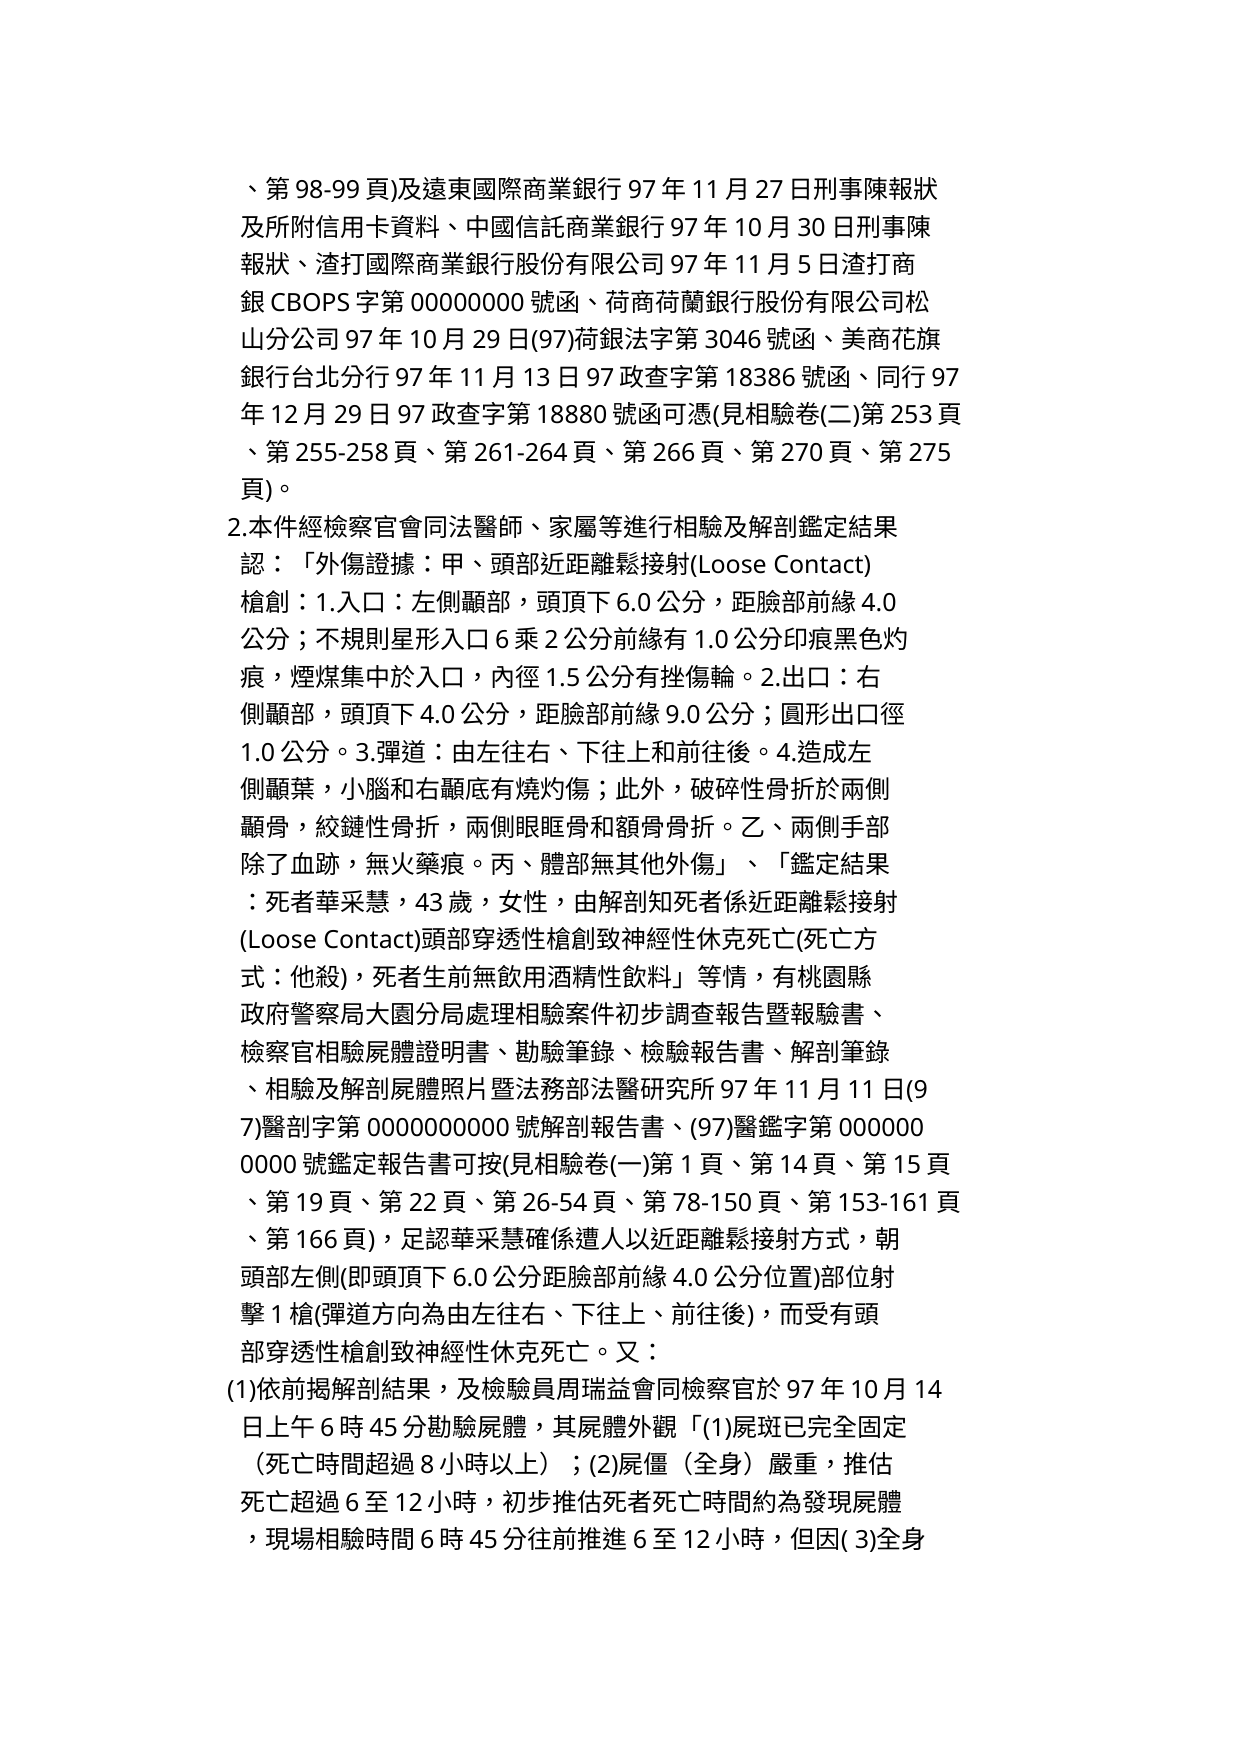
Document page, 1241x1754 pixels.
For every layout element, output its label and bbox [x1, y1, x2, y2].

table_cell [209, 165, 1031, 1561]
